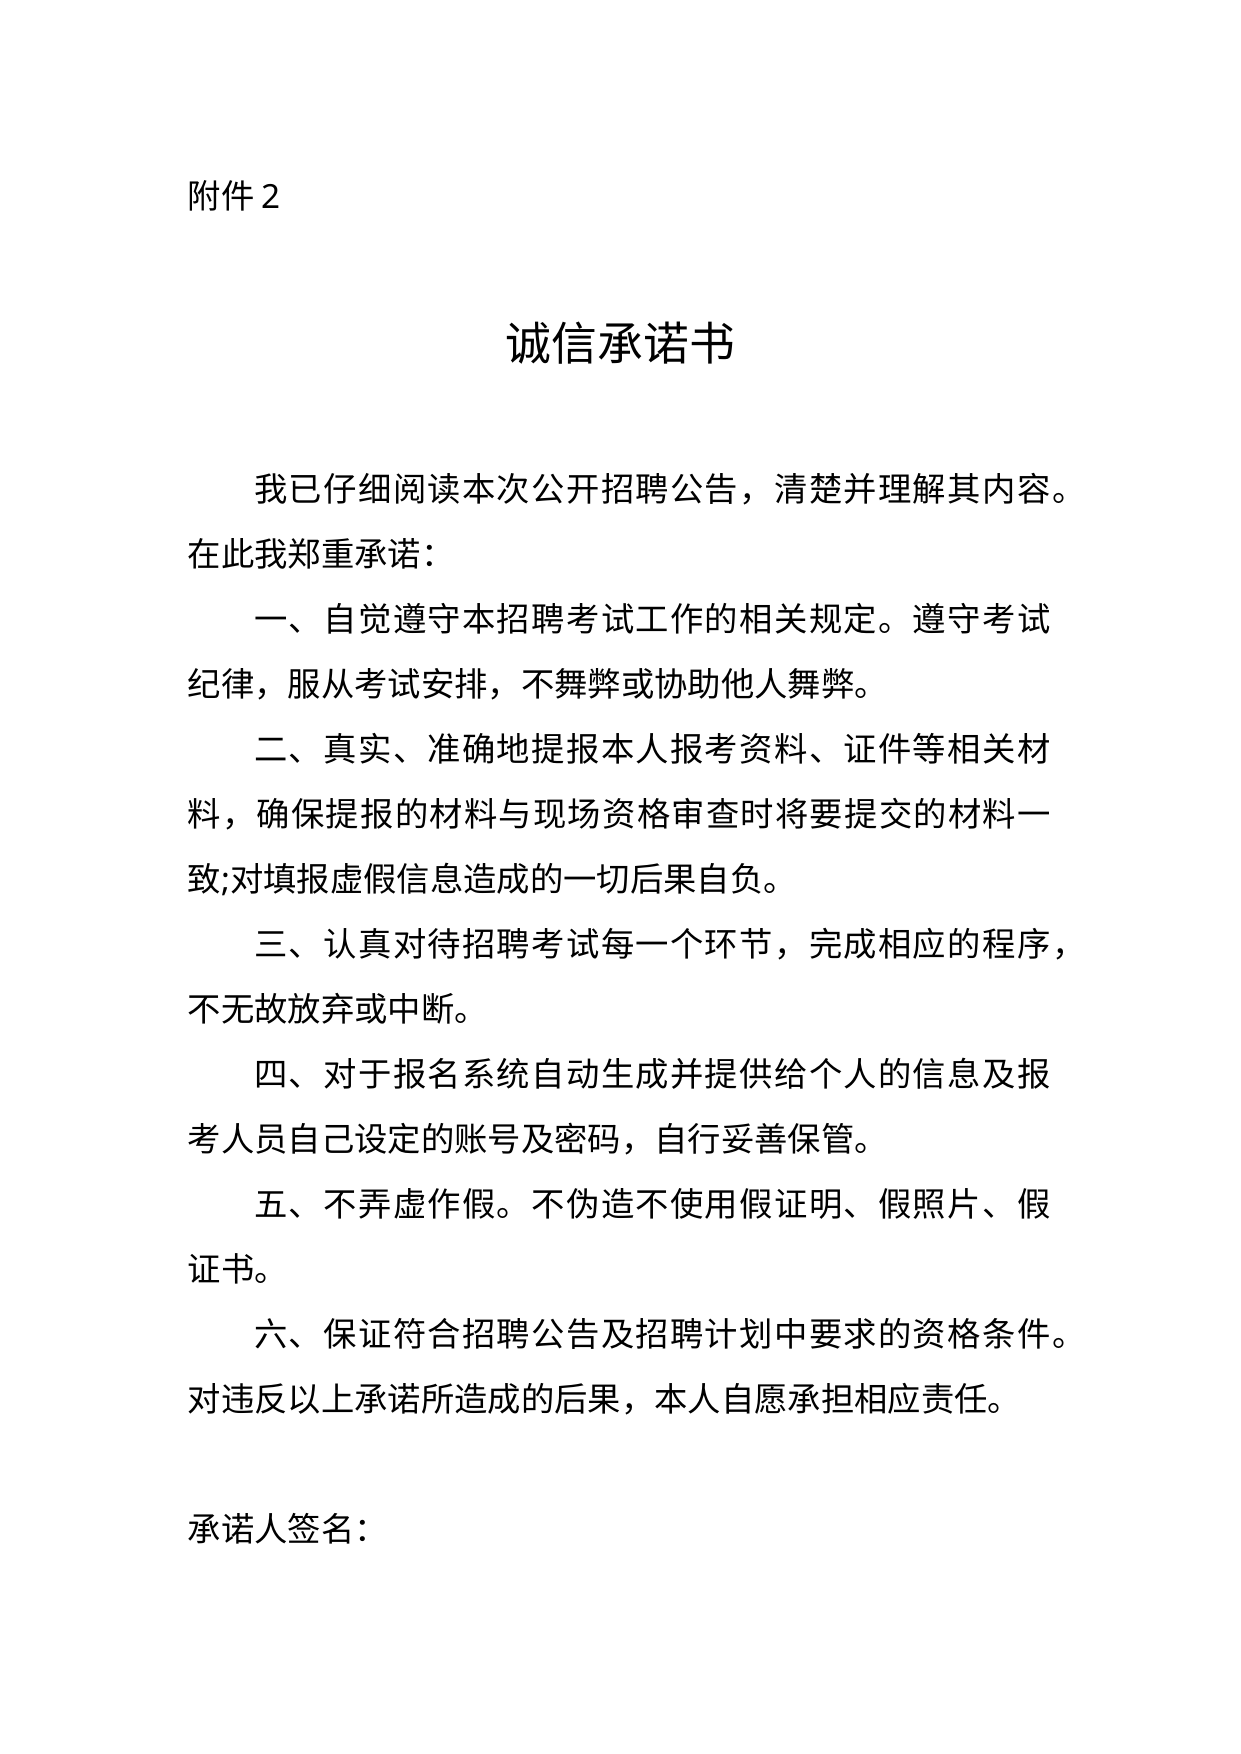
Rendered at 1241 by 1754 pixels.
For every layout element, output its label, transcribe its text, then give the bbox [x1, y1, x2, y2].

text 承诺人签名： [187, 1494, 1053, 1559]
text 六、保证符合招聘公告及招聘计划中要求的资格条件。对违反以上承诺所造成的后果，本人自愿承担相应责任。 [187, 1299, 1053, 1429]
text 五、不弄虚作假。不伪造不使用假证明、假照片、假证书。 [187, 1169, 1053, 1299]
text 四、对于报名系统自动生成并提供给个人的信息及报考人员自己设定的账号及密码，自行妥善保管。 [187, 1039, 1053, 1169]
text 我已仔细阅读本次公开招聘公告，清楚并理解其内容。在此我郑重承诺： [187, 454, 1053, 584]
text 二、真实、准确地提报本人报考资料、证件等相关材料，确保提报的材料与现场资格审查时将要提交的材料一致;对填报虚假信息造成的一切后果自负。 [187, 714, 1053, 909]
text 诚信承诺书 [187, 292, 1053, 389]
text 一、自觉遵守本招聘考试工作的相关规定。遵守考试纪律，服从考试安排，不舞弊或协助他人舞弊。 [187, 584, 1053, 714]
text 三、认真对待招聘考试每一个环节，完成相应的程序，不无故放弃或中断。 [187, 909, 1053, 1039]
text 附件2 [187, 162, 1053, 227]
